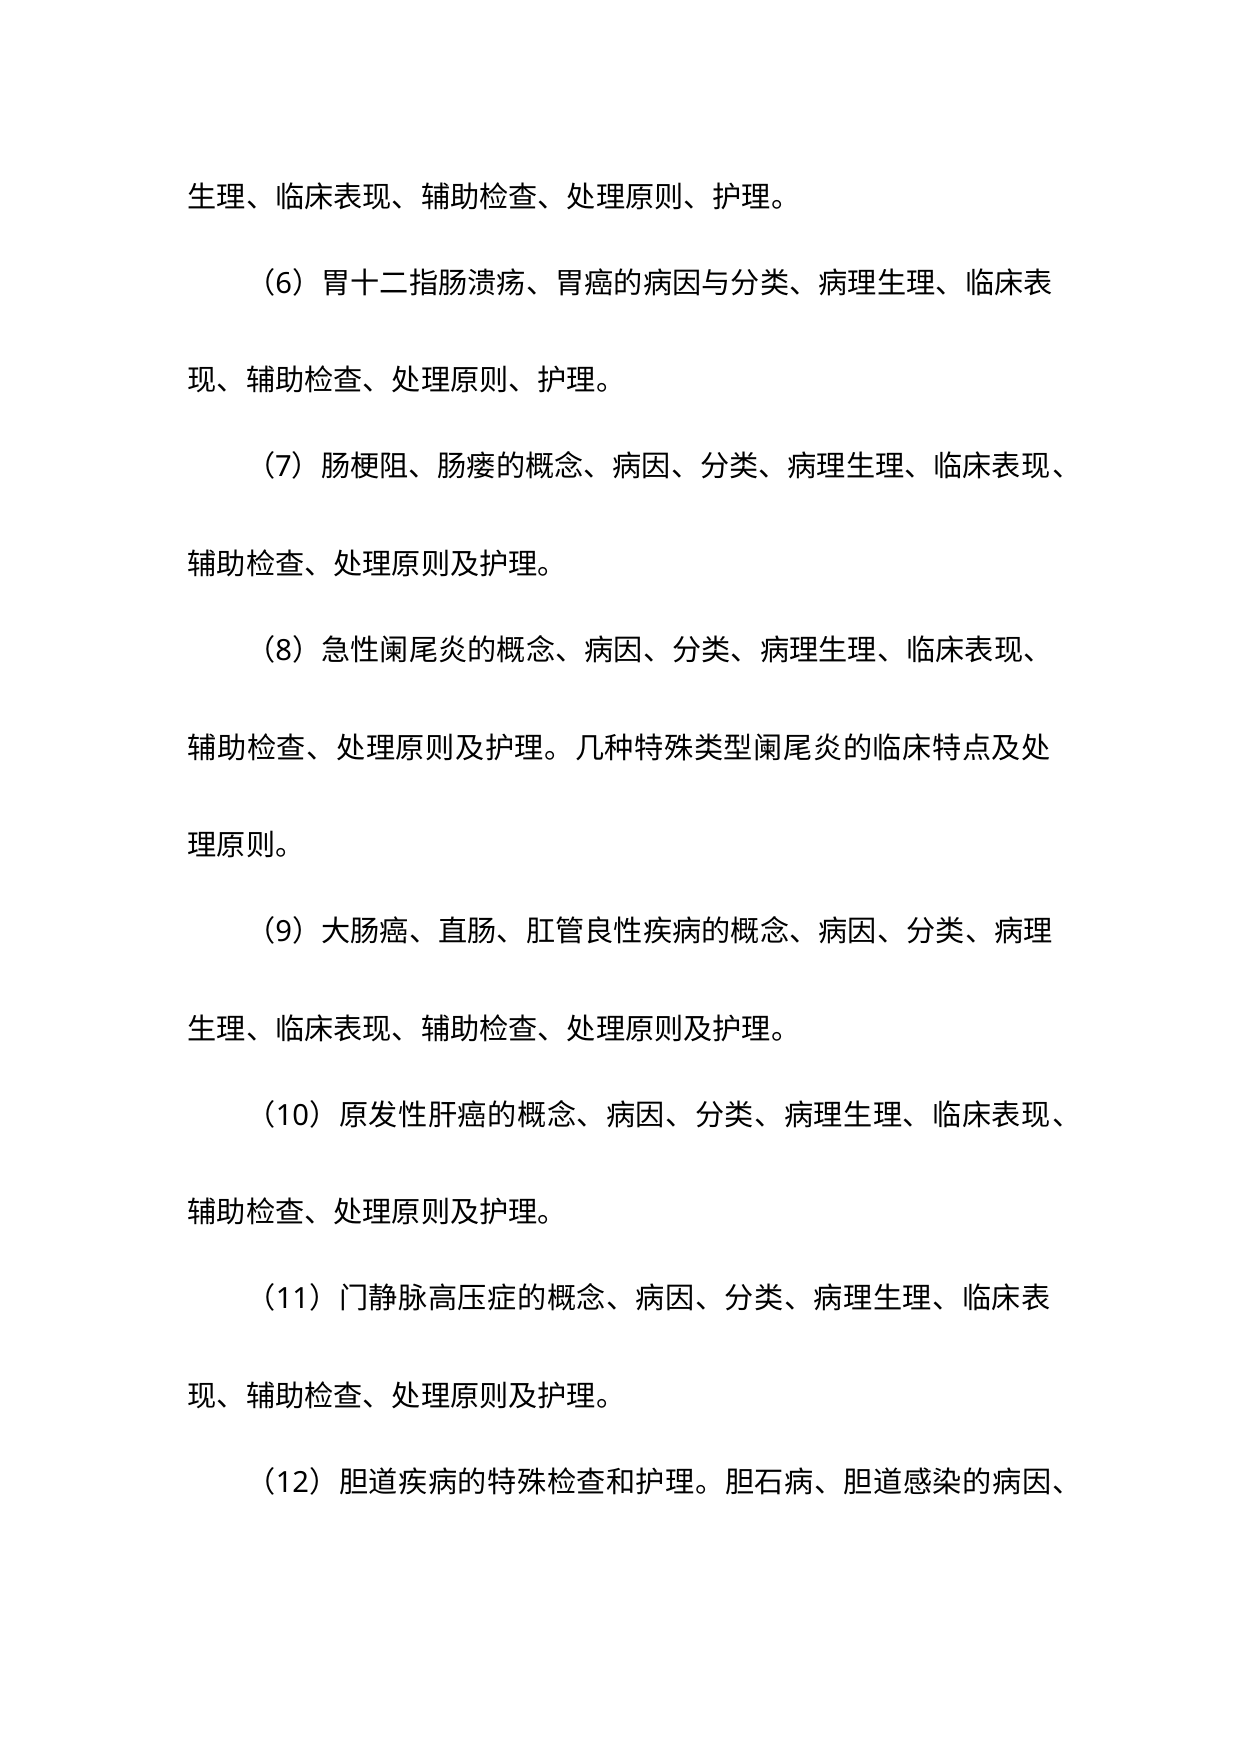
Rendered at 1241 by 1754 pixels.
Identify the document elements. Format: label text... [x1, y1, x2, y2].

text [187, 1447, 1053, 1512]
text （6）胃十二指肠溃疡、胃癌的病因与分类、病理生理、临床表现、辅助检查、处理原则、护理。 [187, 248, 1053, 411]
text （10）原发性肝癌的概念、病因、分类、病理生理、临床表现、辅助检查、处理原则及护理。 [187, 1080, 1053, 1243]
text （7）肠梗阻、肠瘘的概念、病因、分类、病理生理、临床表现、辅助检查、处理原则及护理。 [187, 432, 1053, 594]
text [187, 162, 1053, 227]
text （8）急性阑尾炎的概念、病因、分类、病理生理、临床表现、辅助检查、处理原则及护理。几种特殊类型阑尾炎的临床特点及处理原则。 [187, 615, 1053, 875]
text （9）大肠癌、直肠、肛管良性疾病的概念、病因、分类、病理生理、临床表现、辅助检查、处理原则及护理。 [187, 897, 1053, 1059]
text （11）门静脉高压症的概念、病因、分类、病理生理、临床表现、辅助检查、处理原则及护理。 [187, 1264, 1053, 1426]
